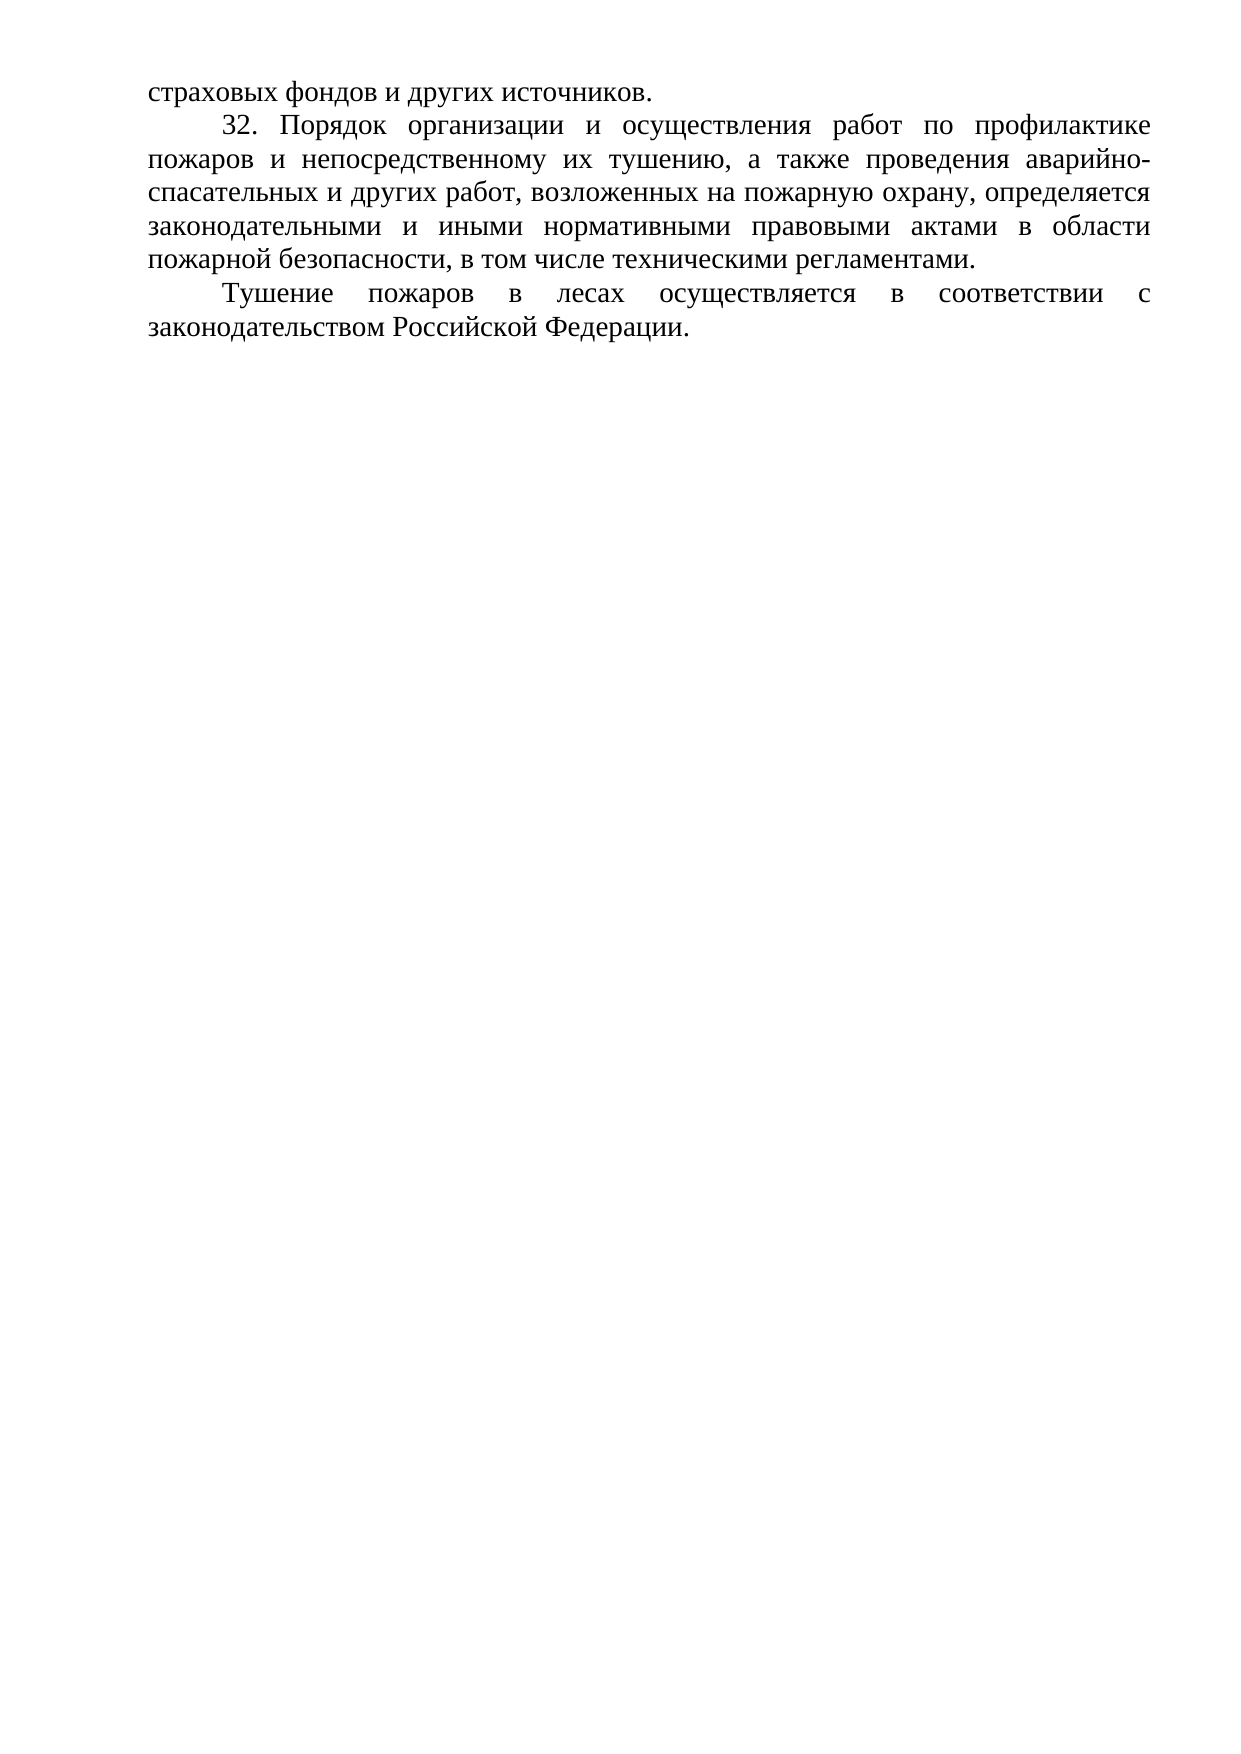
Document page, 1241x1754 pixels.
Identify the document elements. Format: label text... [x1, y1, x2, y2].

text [148, 74, 1152, 107]
text 32. Порядок организации и осуществления работ по профилактике пожаров и непосредственному их тушению, а также проведения аварийно-спасательных и других работ, возложенных на пожарную охрану, определяется законодательными и иными нормативными правовыми актами в области пожарной безопасности, в том числе техническими регламентами. [148, 107, 1152, 275]
text Тушение пожаров в лесах осуществляется в соответствии с законодательством Российской Федерации. [148, 275, 1152, 342]
